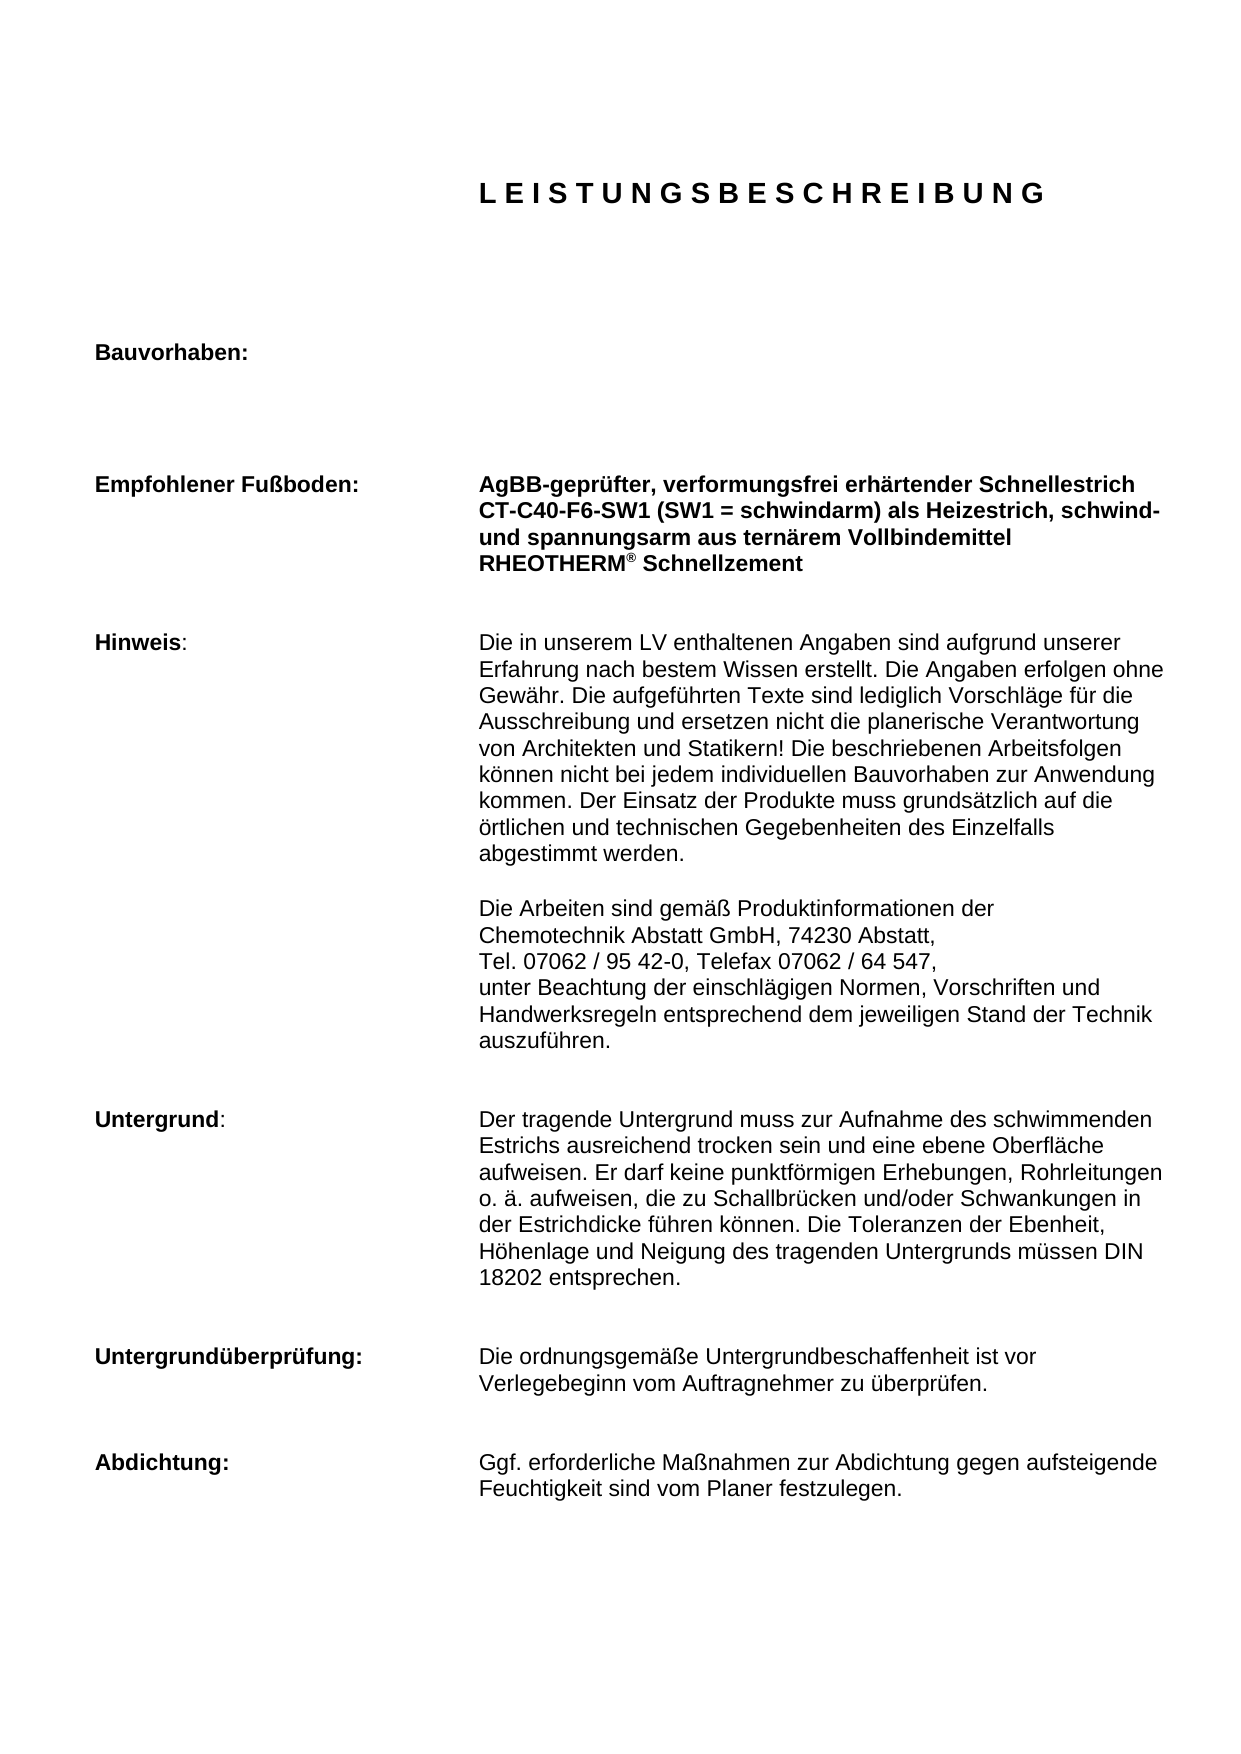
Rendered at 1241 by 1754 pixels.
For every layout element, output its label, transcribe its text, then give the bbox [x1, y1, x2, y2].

text Empfohlener Fußboden: AgBB-geprüfter, verformungsfrei erhärtender Schnellestrich CT-C40-F6-SW1 (SW1 = schwindarm) als Heizestrich, schwind- und spannungsarm aus ternärem Vollbindemittel RHEOTHERM® Schnellzement [94, 471, 1166, 577]
text Hinweis: Die in unserem LV enthaltenen Angaben sind aufgrund unserer Erfahrung nach bestem Wissen erstellt. Die Angaben erfolgen ohne Gewähr. Die aufgeführten Texte sind lediglich Vorschläge für die Ausschreibung und ersetzen nicht die planerische Verantwortung von Architekten und Statikern! Die beschriebenen Arbeitsfolgen können nicht bei jedem individuellen Bauvorhaben zur Anwendung kommen. Der Einsatz der Produkte muss grundsätzlich auf die örtlichen und technischen Gegebenheiten des Einzelfalls abgestimmt werden. [94, 629, 1166, 866]
text Die Arbeiten sind gemäß Produktinformationen der Chemotechnik Abstatt GmbH, 74230 Abstatt, Tel. 07062 / 95 42-0, Telefax 07062 / 64 547, [94, 895, 1166, 974]
text Untergrund: Der tragende Untergrund muss zur Aufnahme des schwimmenden Estrichs ausreichend trocken sein und eine ebene Oberfläche aufweisen. Er darf keine punktförmigen Erhebungen, Rohrleitungen o. ä. aufweisen, die zu Schallbrücken und/oder Schwankungen in der Estrichdicke führen können. Die Toleranzen der Ebenheit, Höhenlage und Neigung des tragenden Untergrunds müssen DIN 18202 entsprechen. [94, 1106, 1166, 1291]
text Bauvorhaben: [94, 339, 1166, 366]
text Untergrundüberprüfung: Die ordnungsgemäße Untergrundbeschaffenheit ist vor Verlegebeginn vom Auftragnehmer zu überprüfen. [94, 1343, 1166, 1396]
text Abdichtung: Ggf. erforderliche Maßnahmen zur Abdichtung gegen aufsteigende Feuchtigkeit sind vom Planer festzulegen. [94, 1449, 1166, 1501]
text unter Beachtung der einschlägigen Normen, Vorschriften und Handwerksregeln entsprechend dem jeweiligen Stand der Technik auszuführen. [94, 974, 1166, 1053]
